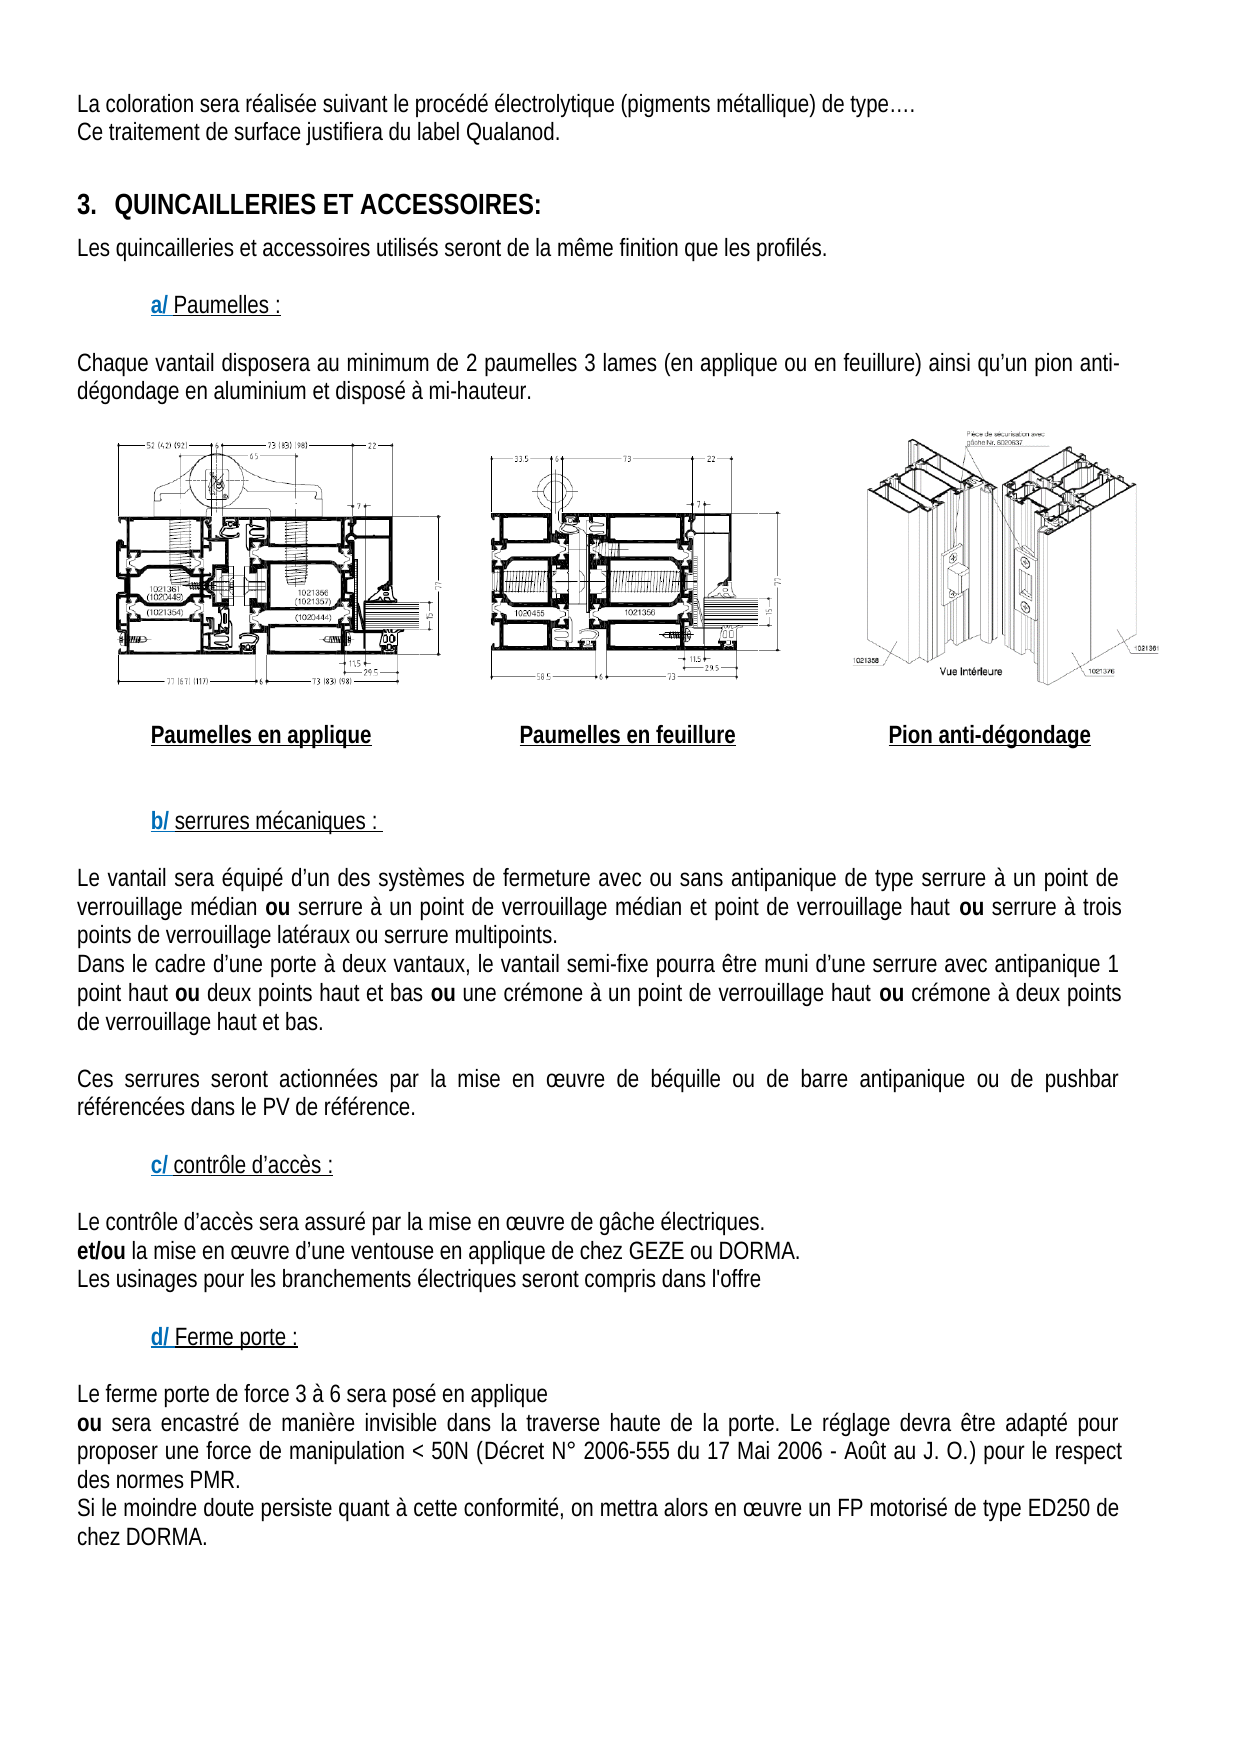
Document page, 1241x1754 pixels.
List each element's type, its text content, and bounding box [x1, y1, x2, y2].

picture [104, 436, 464, 698]
text Les quincailleries et accessoires utilisés seront de la même finition que les profilés. [77, 233, 1122, 262]
text Le vantail sera équipé d’un des systèmes de fermeture avec ou sans antipanique de type serrure à un point de verrouillage médian ou serrure à un point de verrouillage médian et point de verrouillage haut ou serrure à trois points de verrouillage latéraux ou serrure multipoints. [77, 863, 1122, 949]
list Quincailleries et accessoires: [77, 187, 1122, 221]
text d/ Ferme porte : [77, 1322, 1122, 1350]
text ou sera encastré de manière invisible dans la traverse haute de la porte. Le réglage devra être adapté pour proposer une force de manipulation < 50N (Décret N° 2006-555 du 17 Mai 2006 - Août au J. O.) pour le respect des normes PMR. [77, 1407, 1122, 1493]
text La coloration sera réalisée suivant le procédé électrolytique (pigments métallique) de type…. [77, 89, 1122, 117]
text Ces serrures seront actionnées par la mise en œuvre de béquille ou de barre antipanique ou de pushbar référencées dans le PV de référence. [77, 1064, 1122, 1121]
text Ce traitement de surface justifiera du label Qualanod. [77, 117, 1122, 146]
text et/ou la mise en œuvre d’une ventouse en applique de chez GEZE ou DORMA. [77, 1236, 1122, 1264]
text b/ serrures mécaniques : [77, 806, 1122, 834]
picture [818, 425, 1201, 698]
text Chaque vantail disposera au minimum de 2 paumelles 3 lames (en applique ou en feuillure) ainsi qu’un pion anti-dégondage en aluminium et disposé à mi-hauteur. [77, 348, 1122, 405]
text a/ Paumelles : [77, 290, 1122, 319]
text Dans le cadre d’une porte à deux vantaux, le vantail semi-fixe pourra être muni d’une serrure avec antipanique 1 point haut ou deux points haut et bas ou une crémone à un point de verrouillage haut ou crémone à deux points de verrouillage haut et bas. [77, 949, 1122, 1035]
text Les usinages pour les branchements électriques seront compris dans l'offre [77, 1264, 1122, 1293]
picture [466, 445, 798, 694]
text Paumelles en applique Paumelles en feuillure Pion anti-dégondage [77, 720, 1122, 749]
text Le contrôle d’accès sera assuré par la mise en œuvre de gâche électriques. [77, 1207, 1122, 1236]
text Le ferme porte de force 3 à 6 sera posé en applique [77, 1379, 1122, 1407]
text c/ contrôle d’accès : [77, 1150, 1122, 1178]
text Si le moindre doute persiste quant à cette conformité, on mettra alors en œuvre un FP motorisé de type ED250 de chez DORMA. [77, 1493, 1122, 1551]
